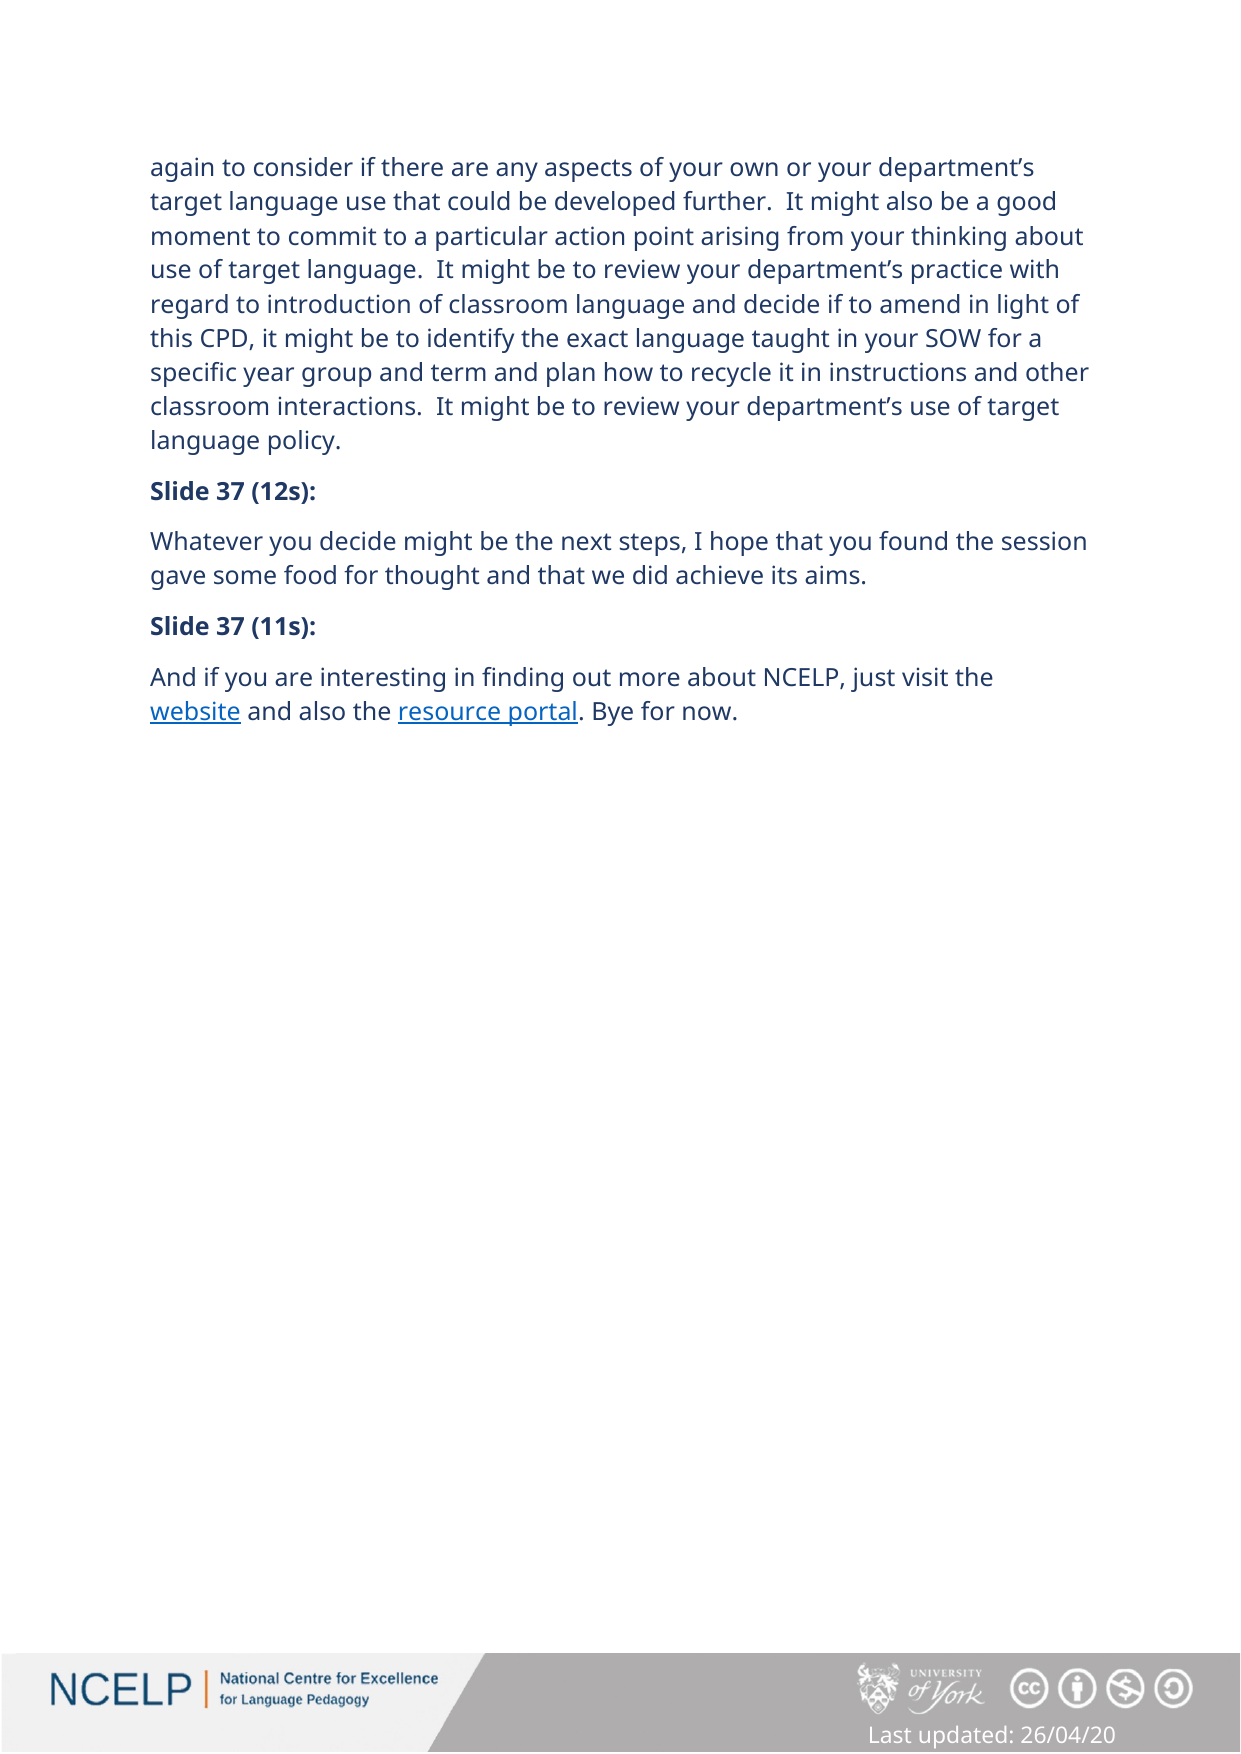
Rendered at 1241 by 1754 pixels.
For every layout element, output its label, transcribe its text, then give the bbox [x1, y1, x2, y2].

text And if you are interesting in finding out more about NCELP, just visit the website and also the resource portal. Bye for now. [150, 659, 1090, 728]
subtitle Slide 37 (11s): [150, 609, 1090, 643]
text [150, 150, 1090, 457]
subtitle Slide 37 (12s): [150, 473, 1090, 507]
picture [1, 1653, 1241, 1752]
text Whatever you decide might be the next steps, I hope that you found the session gave some food for thought and that we did achieve its aims. [150, 524, 1090, 592]
